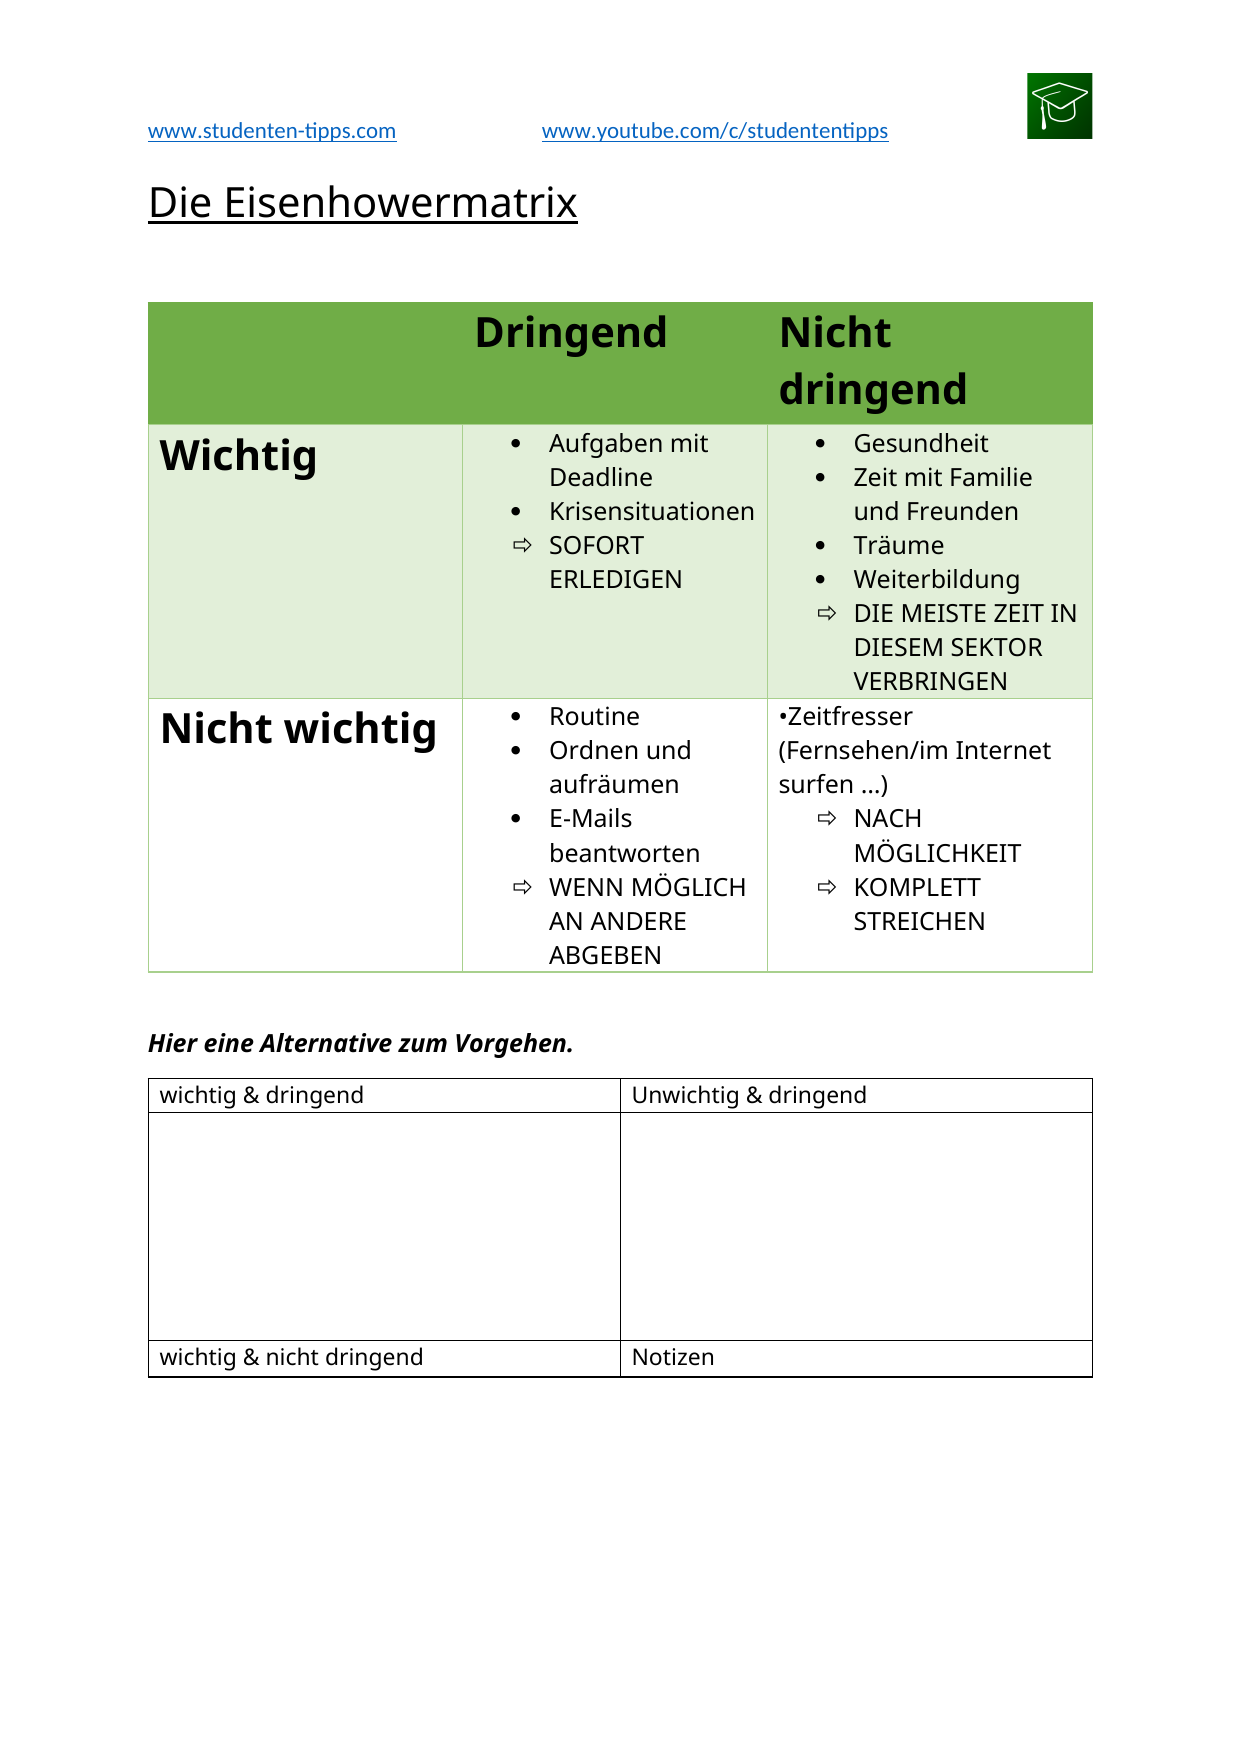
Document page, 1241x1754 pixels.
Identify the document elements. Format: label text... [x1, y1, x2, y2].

table_cell •Zeitfresser (Fernsehen/im Internet surfen …) NACH MÖGLICHKEIT KOMPLETT STREICHEN [768, 699, 1092, 971]
text Die Eisenhowermatrix [148, 173, 1093, 229]
table_cell Routine Ordnen und aufräumen E-Mails beantworten WENN MÖGLICH AN ANDERE ABGEBEN [463, 699, 767, 971]
table_cell Aufgaben mit Deadline Krisensituationen SOFORT ERLEDIGEN [463, 425, 767, 698]
table_cell Nicht wichtig [149, 699, 462, 971]
table_cell Gesundheit Zeit mit Familie und Freunden Träume Weiterbildung DIE MEISTE ZEIT IN DIESEM SEKTOR VERBRINGEN [768, 425, 1092, 698]
table_header Unwichtig & dringend [621, 1079, 1092, 1112]
table_header Dringend [463, 303, 767, 424]
table_cell [621, 1113, 1092, 1340]
table_header Nicht dringend [768, 303, 1092, 424]
table_cell Wichtig [149, 425, 462, 698]
text Hier eine Alternative zum Vorgehen. [148, 1025, 1093, 1059]
table_header [149, 303, 462, 424]
table_cell [149, 1113, 620, 1340]
picture [1027, 73, 1093, 139]
table_cell Notizen [621, 1341, 1092, 1376]
table_header wichtig & dringend [149, 1079, 620, 1112]
table_cell wichtig & nicht dringend [149, 1341, 620, 1376]
